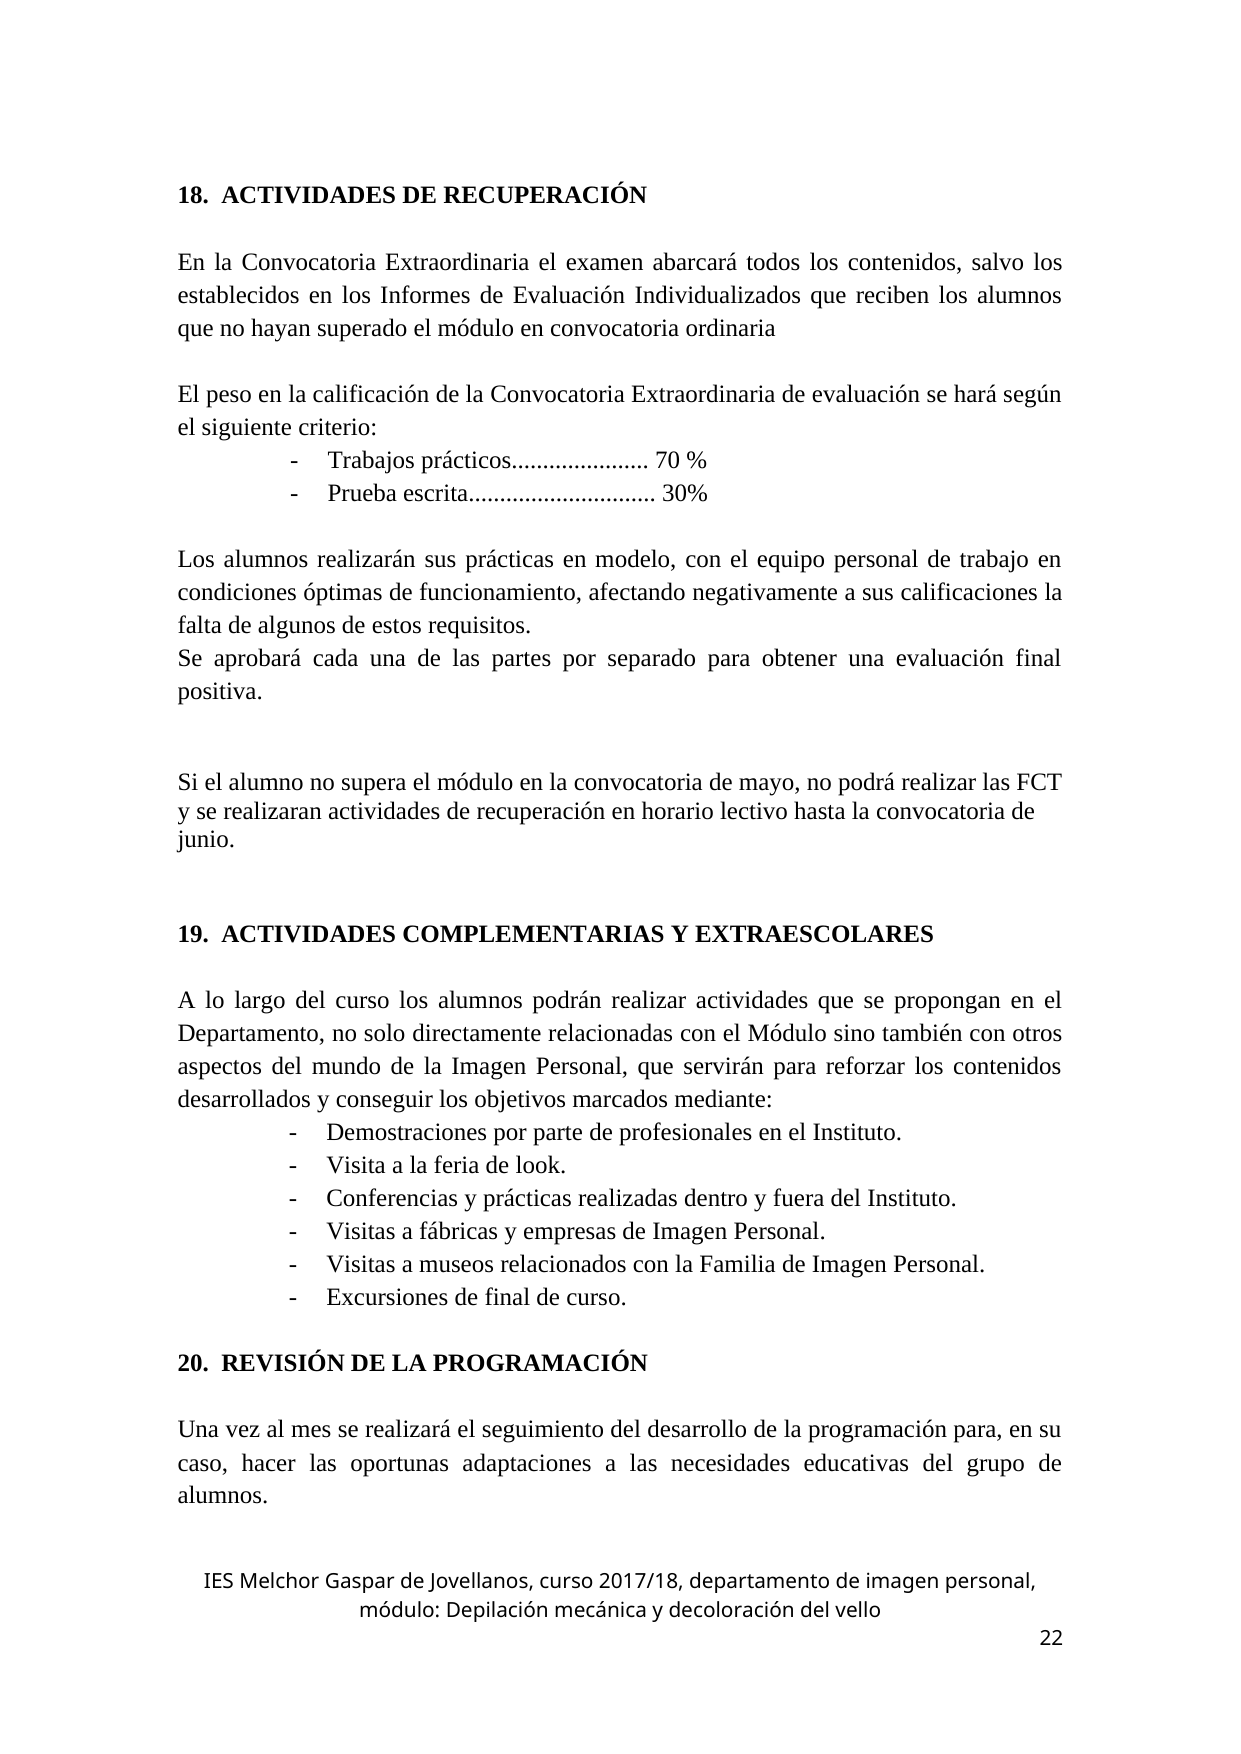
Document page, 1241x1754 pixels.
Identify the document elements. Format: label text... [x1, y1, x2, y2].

list El peso en la calificación de la Convocatoria Extraordinaria de evaluación se hará según el siguiente criterio: [177, 379, 1063, 441]
list Visitas a fábricas y empresas de Imagen Personal. [288, 1216, 1063, 1245]
list Prueba escrita.............................. 30% [290, 478, 1063, 507]
list En la Convocatoria Extraordinaria el examen abarcará todos los contenidos, salvo los establecidos en los Informes de Evaluación Individualizados que reciben los alumnos que no hayan superado el módulo en convocatoria ordinaria [177, 247, 1063, 341]
list Excursiones de final de curso. [288, 1282, 1063, 1311]
list A lo largo del curso los alumnos podrán realizar actividades que se propongan en el Departamento, no solo directamente relacionadas con el Módulo sino también con otros aspectos del mundo de la Imagen Personal, que servirán para reforzar los contenidos desarrollados y conseguir los objetivos marcados mediante: [177, 985, 1063, 1113]
list Los alumnos realizarán sus prácticas en modelo, con el equipo personal de trabajo en condiciones óptimas de funcionamiento, afectando negativamente a sus calificaciones la falta de algunos de estos requisitos. [177, 544, 1063, 639]
list 20. REVISIÓN DE LA PROGRAMACIÓN [177, 1348, 1063, 1377]
text Si el alumno no supera el módulo en la convocatoria de mayo, no podrá realizar las FCT y se realizaran actividades de recuperación en horario lectivo hasta la convocatoria de junio. [177, 767, 1063, 853]
list Una vez al mes se realizará el seguimiento del desarrollo de la programación para, en su caso, hacer las oportunas adaptaciones a las necesidades educativas del grupo de alumnos. [177, 1414, 1063, 1509]
list 19. ACTIVIDADES COMPLEMENTARIAS Y EXTRAESCOLARES [177, 919, 1063, 948]
list Trabajos prácticos...................... 70 % [290, 445, 1063, 473]
list Conferencias y prácticas realizadas dentro y fuera del Instituto. [288, 1183, 1063, 1212]
list Visitas a museos relacionados con la Familia de Imagen Personal. [288, 1249, 1063, 1278]
list Demostraciones por parte de profesionales en el Instituto. [288, 1117, 1063, 1146]
list Visita a la feria de look. [288, 1150, 1063, 1179]
list Se aprobará cada una de las partes por separado para obtener una evaluación final positiva. [177, 643, 1063, 705]
list 18. ACTIVIDADES DE RECUPERACIÓN [177, 181, 1063, 209]
